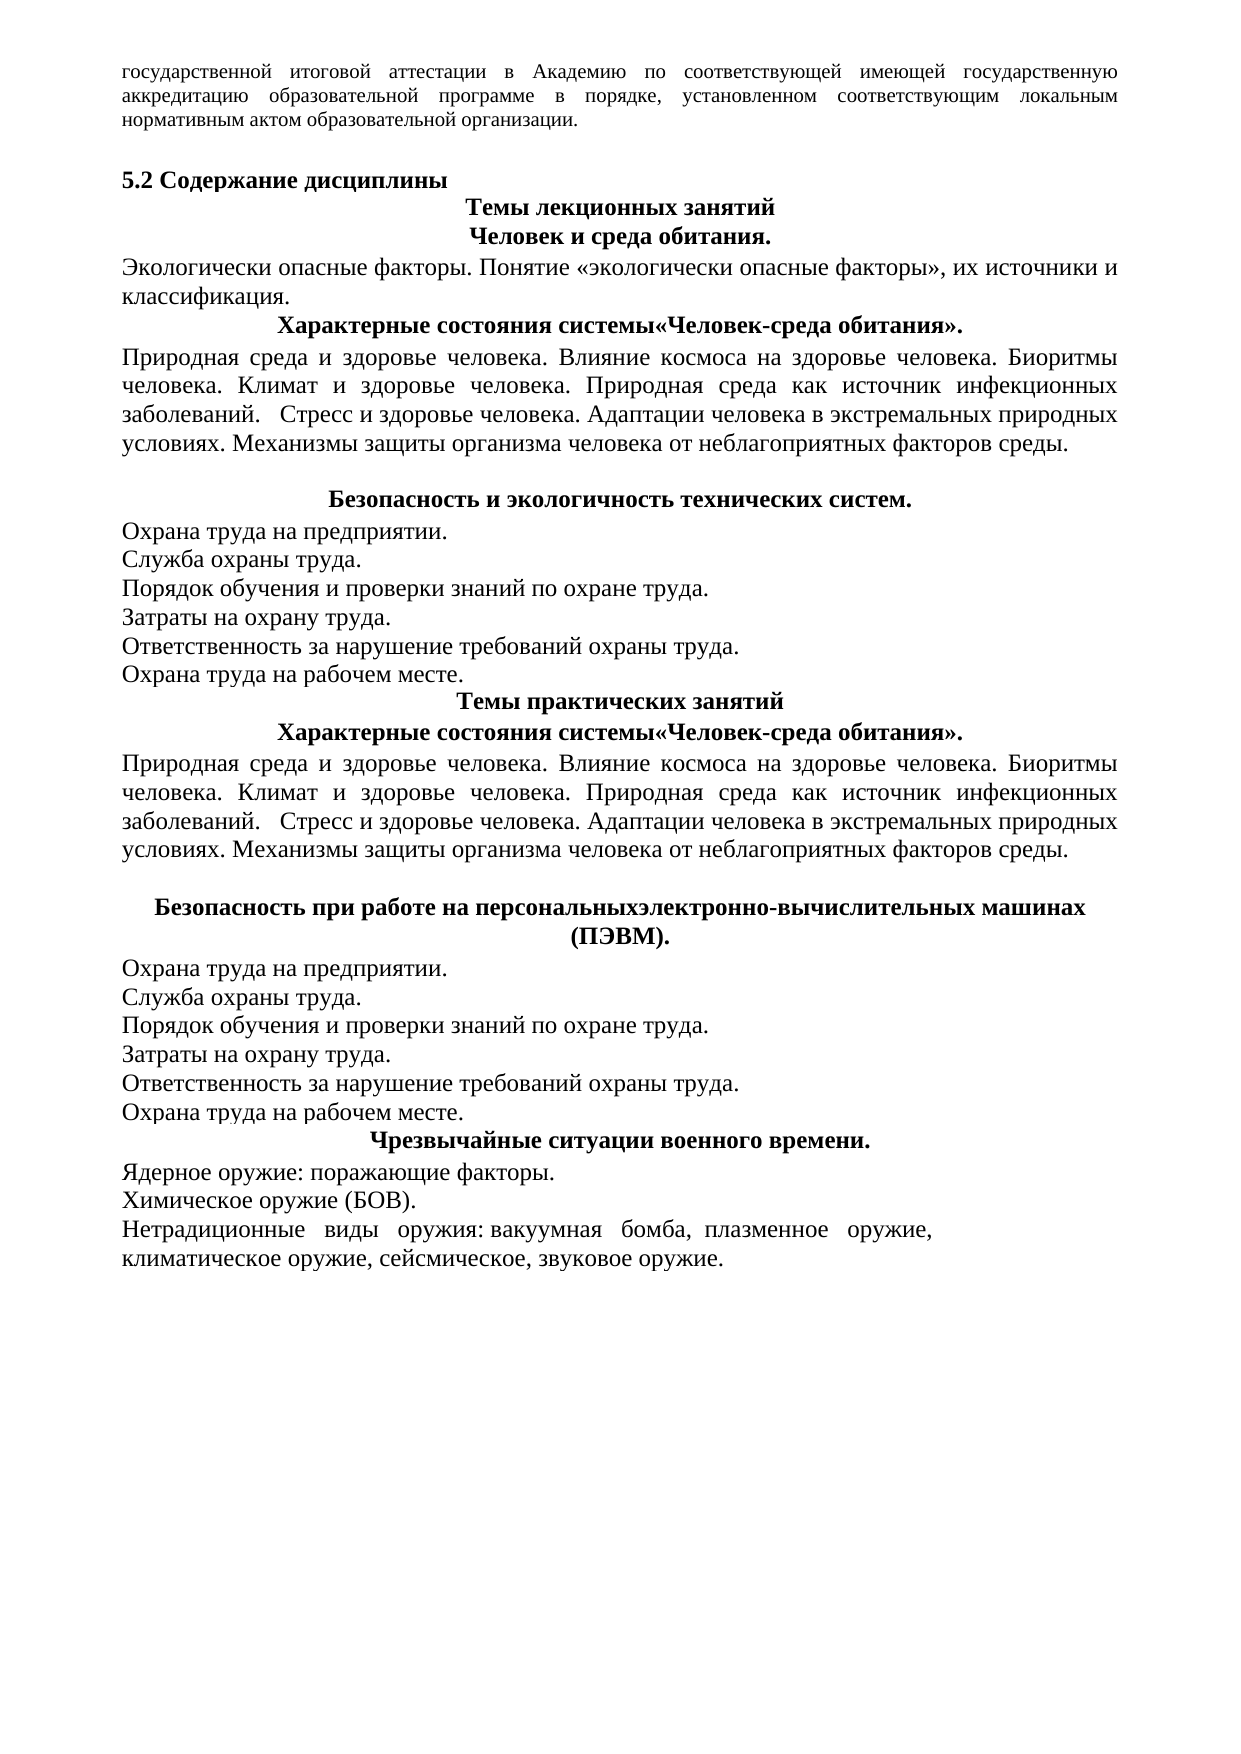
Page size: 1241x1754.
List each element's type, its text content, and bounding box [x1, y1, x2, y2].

table_cell Охрана труда на предприятии. Служба охраны труда. Порядок обучения и проверки знаний по охране труда. Затраты на охрану труда. Ответственность за нарушение требований охраны труда. Охрана труда на рабочем месте. [118, 953, 1122, 1123]
table_cell Характерные состояния системы«Человек-среда обитания». [118, 310, 1122, 342]
table_header государственной итоговой аттестации в Академию по соответствующей имеющей государственную аккредитацию образовательной программе в порядке, установленном соответствующим локальным нормативным актом образовательной организации. [118, 59, 1122, 131]
table_cell Ядерное оружие: поражающие факторы. Химическое оружие (БОВ). Нетрадиционные виды оружия: вакуумная бомба, плазменное оружие, климатическое оружие, сейсмическое, звуковое оружие. [118, 1157, 1122, 1271]
table_cell Темы практических занятий [118, 686, 1122, 715]
table_cell Безопасность при работе на персональныхэлектронно-вычислительных машинах (ПЭВМ). [118, 892, 1122, 953]
table_cell Охрана труда на предприятии. Служба охраны труда. Порядок обучения и проверки знаний по охране труда. Затраты на охрану труда. Ответственность за нарушение требований охраны труда. Охрана труда на рабочем месте. [118, 516, 1122, 686]
table_cell Человек и среда обитания. [118, 221, 1122, 252]
table_cell Экологически опасные факторы. Понятие «экологически опасные факторы», их источники и классификация. [118, 252, 1122, 310]
table_cell Безопасность и экологичность технических систем. [118, 484, 1122, 516]
table_cell 5.2 Содержание дисциплины [118, 131, 1122, 192]
table_cell Характерные состояния системы«Человек-среда обитания». [118, 717, 1122, 748]
table_cell Природная среда и здоровье человека. Влияние космоса на здоровье человека. Биоритмы человека. Климат и здоровье человека. Природная среда как источник инфекционных заболеваний. Стресс и здоровье человека. Адаптации человека в экстремальных природных условиях. Механизмы защиты организма человека от неблагоприятных факторов среды. [118, 342, 1122, 484]
table_cell Чрезвычайные ситуации военного времени. [118, 1125, 1122, 1157]
table_cell Природная среда и здоровье человека. Влияние космоса на здоровье человека. Биоритмы человека. Климат и здоровье человека. Природная среда как источник инфекционных заболеваний. Стресс и здоровье человека. Адаптации человека в экстремальных природных условиях. Механизмы защиты организма человека от неблагоприятных факторов среды. [118, 748, 1122, 891]
table_cell Темы лекционных занятий [118, 192, 1122, 221]
